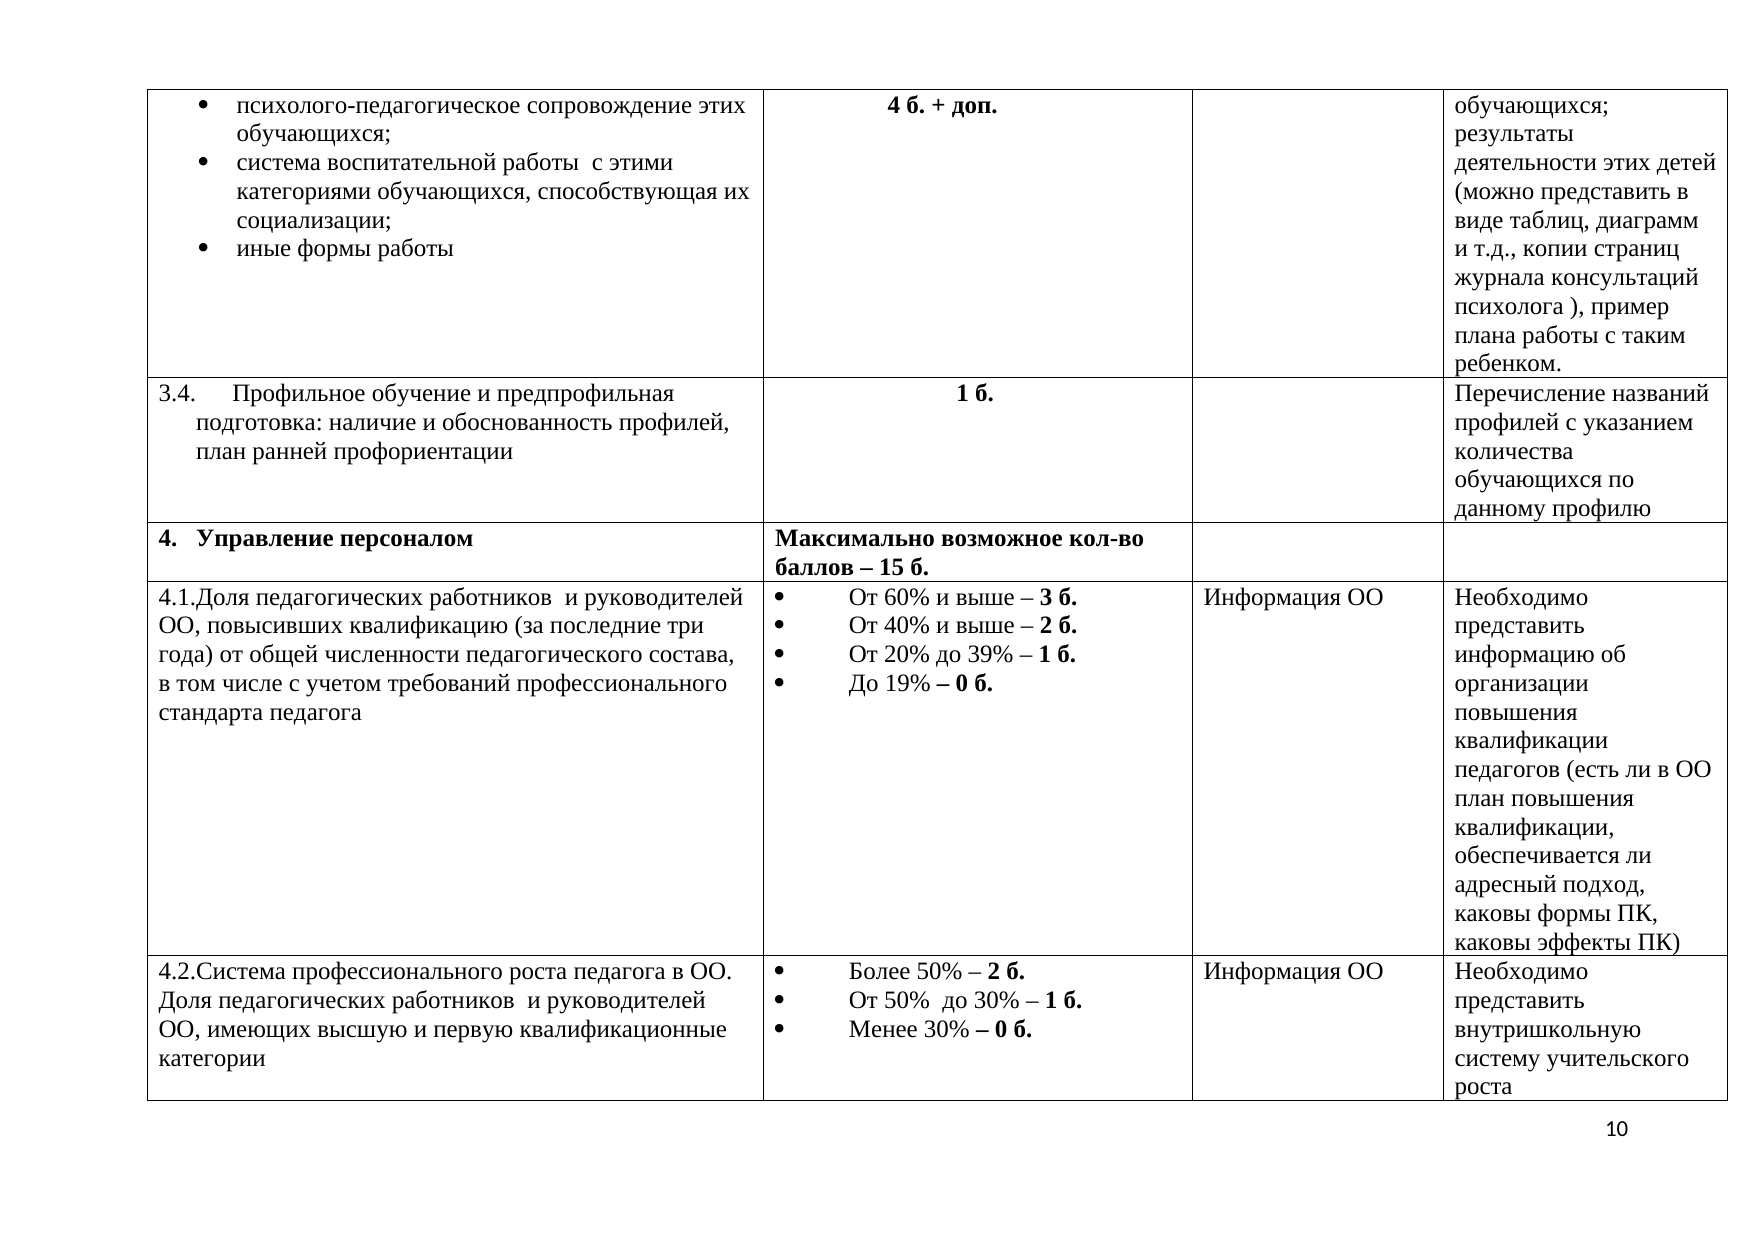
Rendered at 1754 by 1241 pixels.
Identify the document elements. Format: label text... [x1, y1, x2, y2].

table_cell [764, 90, 1192, 377]
table_cell Перечисление названий профилей с указанием количества обучающихся по данному профилю [1444, 378, 1727, 522]
table_cell Необходимо представить внутришкольную систему учительского роста [1444, 956, 1727, 1100]
table_cell [1193, 90, 1443, 377]
table_cell Необходимо представить информацию об организации повышения квалификации педагогов (есть ли в ОО план повышения квалификации, обеспечивается ли адресный подход, каковы формы ПК, каковы эффекты ПК) [1444, 582, 1727, 955]
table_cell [1444, 90, 1727, 377]
table_cell Более 50% – 2 б. От 50% до 30% – 1 б. Менее 30% – 0 б. [764, 956, 1192, 1100]
table_cell [1193, 378, 1443, 522]
table_cell От 60% и выше – 3 б. От 40% и выше – 2 б. От 20% до 39% – 1 б. До 19% – 0 б. [764, 582, 1192, 955]
table_cell 4.1.Доля педагогических работников и руководителей ОО, повысивших квалификацию (за последние три года) от общей численности педагогического состава, в том числе с учетом требований профессионального стандарта педагога [148, 582, 763, 955]
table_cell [148, 90, 763, 377]
table_cell 1 б. [764, 378, 1192, 522]
table_cell Управление персоналом [148, 523, 763, 581]
table_cell 4.2.Система профессионального роста педагога в ОО. Доля педагогических работников и руководителей ОО, имеющих высшую и первую квалификационные категории [148, 956, 763, 1100]
table_cell Профильное обучение и предпрофильная подготовка: наличие и обоснованность профилей, план ранней профориентации [148, 378, 763, 522]
table_cell [1444, 523, 1727, 581]
table_cell Информация ОО [1193, 956, 1443, 1100]
table_cell [1193, 523, 1443, 581]
table_cell Максимально возможное кол-во баллов – 15 б. [764, 523, 1192, 581]
table_cell Информация ОО [1193, 582, 1443, 955]
